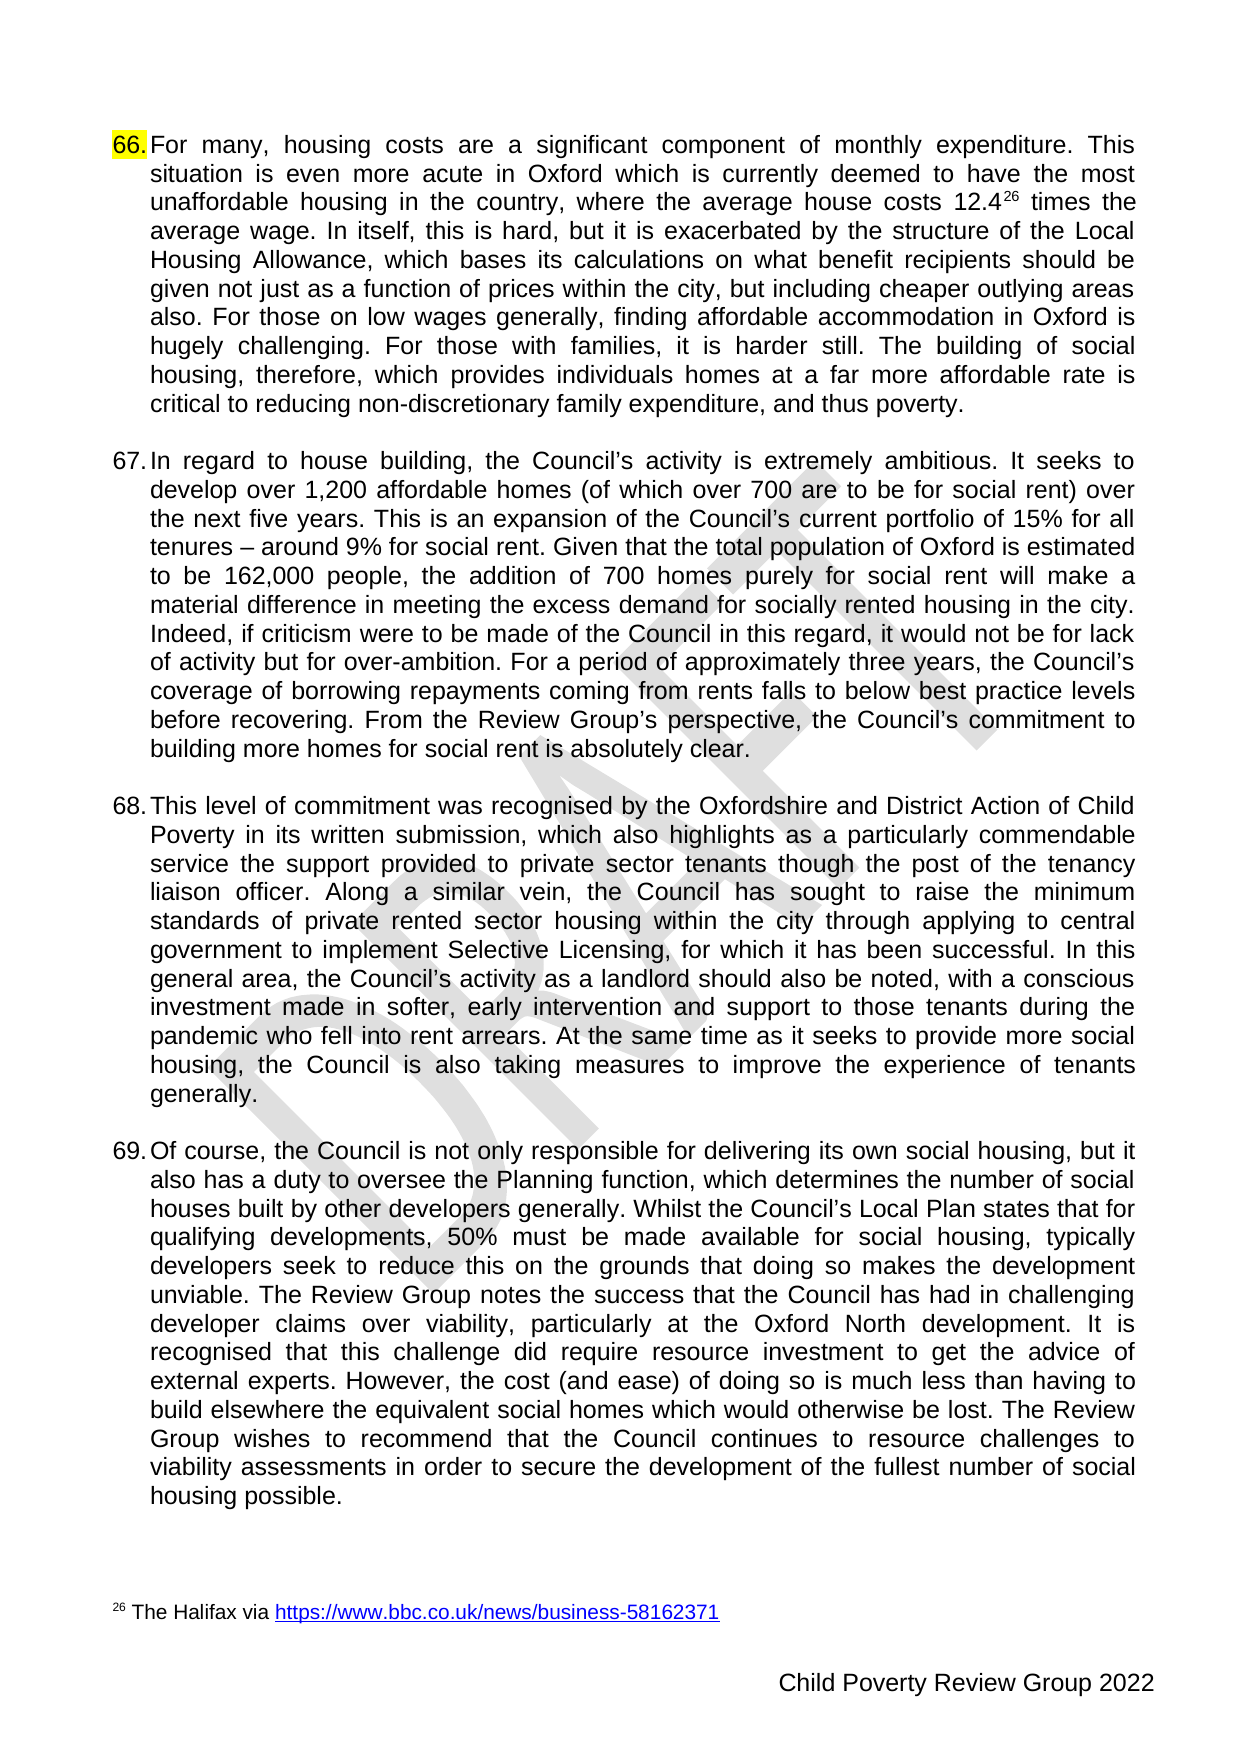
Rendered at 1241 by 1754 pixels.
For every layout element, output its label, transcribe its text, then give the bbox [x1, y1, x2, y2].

list This level of commitment was recognised by the Oxfordshire and District Action of Child Poverty in its written submission, which also highlights as a particularly commendable service the support provided to private sector tenants though the post of the tenancy liaison officer. Along a similar vein, the Council has sought to raise the minimum standards of private rented sector housing within the city through applying to central government to implement Selective Licensing, for which it has been successful. In this general area, the Council’s activity as a landlord should also be noted, with a conscious investment made in softer, early intervention and support to those tenants during the pandemic who fell into rent arrears. At the same time as it seeks to provide more social housing, the Council is also taking measures to improve the experience of tenants generally. [112, 791, 1137, 1107]
list For many, housing costs are a significant component of monthly expenditure. This situation is even more acute in Oxford which is currently deemed to have the most unaffordable housing in the country, where the average house costs 12.4 times the average wage. In itself, this is hard, but it is exacerbated by the structure of the Local Housing Allowance, which bases its calculations on what benefit recipients should be given not just as a function of prices within the city, but including cheaper outlying areas also. For those on low wages generally, finding affordable accommodation in Oxford is hugely challenging. For those with families, it is harder still. The building of social housing, therefore, which provides individuals homes at a far more affordable rate is critical to reducing non-discretionary family expenditure, and thus poverty. [112, 130, 1137, 417]
list In regard to house building, the Council’s activity is extremely ambitious. It seeks to develop over 1,200 affordable homes (of which over 700 are to be for social rent) over the next five years. This is an expansion of the Council’s current portfolio of 15% for all tenures – around 9% for social rent. Given that the total population of Oxford is estimated to be 162,000 people, the addition of 700 homes purely for social rent will make a material difference in meeting the excess demand for socially rented housing in the city. Indeed, if criticism were to be made of the Council in this regard, it would not be for lack of activity but for over-ambition. For a period of approximately three years, the Council’s coverage of borrowing repayments coming from rents falls to below best practice levels before recovering. From the Review Group’s perspective, the Council’s commitment to building more homes for social rent is absolutely clear. [112, 446, 1137, 762]
list Of course, the Council is not only responsible for delivering its own social housing, but it also has a duty to oversee the Planning function, which determines the number of social houses built by other developers generally. Whilst the Council’s Local Plan states that for qualifying developments, 50% must be made available for social housing, typically developers seek to reduce this on the grounds that doing so makes the development unviable. The Review Group notes the success that the Council has had in challenging developer claims over viability, particularly at the Oxford North development. It is recognised that this challenge did require resource investment to get the advice of external experts. However, the cost (and ease) of doing so is much less than having to build elsewhere the equivalent social homes which would otherwise be lost. The Review Group wishes to recommend that the Council continues to resource challenges to viability assessments in order to secure the development of the fullest number of social housing possible. [112, 1136, 1137, 1510]
